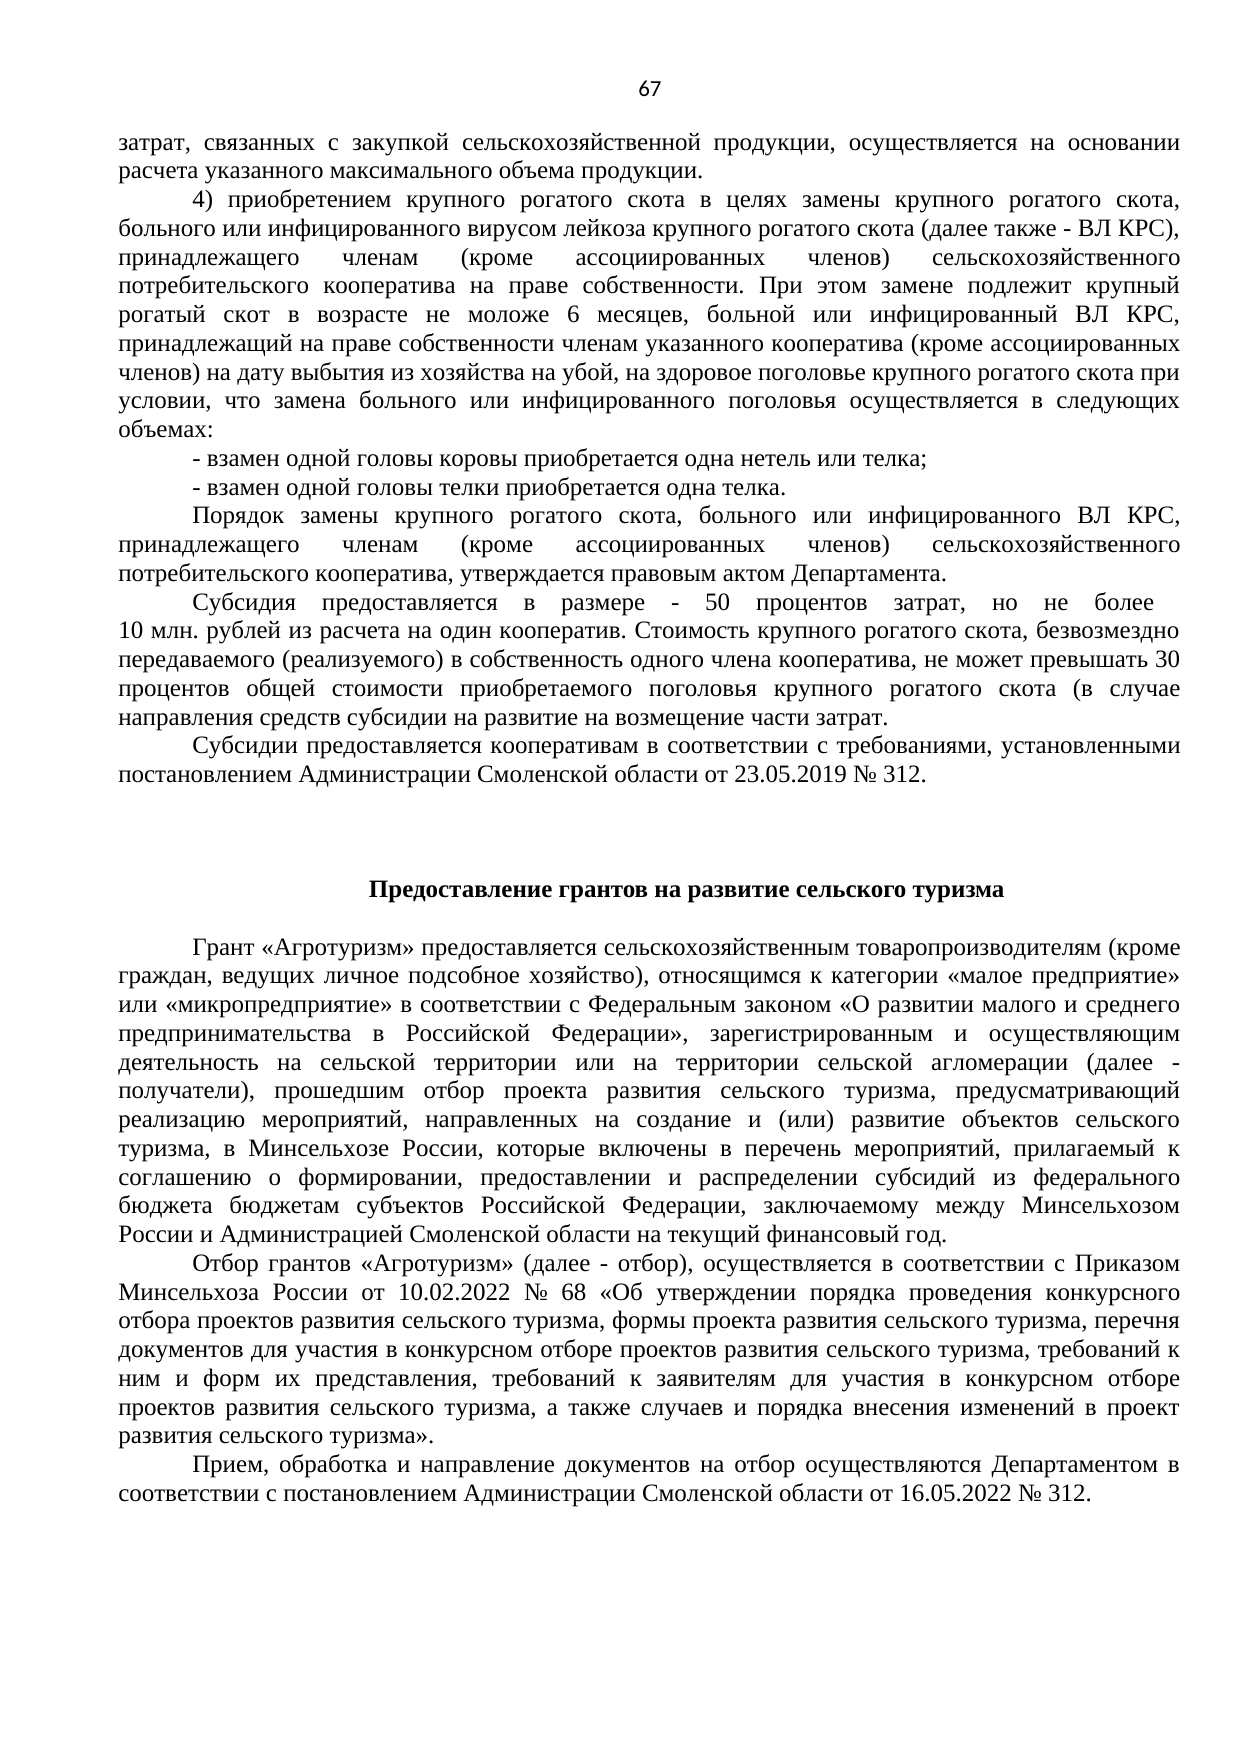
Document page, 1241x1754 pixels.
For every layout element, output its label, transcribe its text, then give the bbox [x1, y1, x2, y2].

text 4) приобретением крупного рогатого скота в целях замены крупного рогатого скота, больного или инфицированного вирусом лейкоза крупного рогатого скота (далее также - ВЛ КРС), принадлежащего членам (кроме ассоциированных членов) сельскохозяйственного потребительского кооператива на праве собственности. При этом замене подлежит крупный рогатый скот в возрасте не моложе 6 месяцев, больной или инфицированный ВЛ КРС, принадлежащий на праве собственности членам указанного кооператива (кроме ассоциированных членов) на дату выбытия из хозяйства на убой, на здоровое поголовье крупного рогатого скота при условии, что замена больного или инфицированного поголовья осуществляется в следующих объемах: [118, 184, 1181, 443]
text Субсидии предоставляется кооперативам в соответствии с требованиями, установленными постановлением Администрации Смоленской области от 23.05.2019 № 312. [118, 730, 1181, 788]
subtitle Предоставление грантов на развитие сельского туризма [118, 874, 1181, 903]
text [118, 127, 1181, 184]
text - взамен одной головы коровы приобретается одна нетель или телка; [118, 443, 1181, 472]
text Порядок замены крупного рогатого скота, больного или инфицированного ВЛ КРС, принадлежащего членам (кроме ассоциированных членов) сельскохозяйственного потребительского кооператива, утверждается правовым актом Департамента. [118, 500, 1181, 587]
text Грант «Агротуризм» предоставляется сельскохозяйственным товаропроизводителям (кроме граждан, ведущих личное подсобное хозяйство), относящимся к категории «малое предприятие» или «микропредприятие» в соответствии с Федеральным законом «О развитии малого и среднего предпринимательства в Российской Федерации», зарегистрированным и осуществляющим деятельность на сельской территории или на территории сельской агломерации (далее - получатели), прошедшим отбор проекта развития сельского туризма, предусматривающий реализацию мероприятий, направленных на создание и (или) развитие объектов сельского туризма, в Минсельхозе России, которые включены в перечень мероприятий, прилагаемый к соглашению о формировании, предоставлении и распределении субсидий из федерального бюджета бюджетам субъектов Российской Федерации, заключаемому между Минсельхозом России и Администрацией Смоленской области на текущий финансовый год. [118, 932, 1181, 1248]
text Субсидия предоставляется в размере - 50 процентов затрат, но не более 10 млн. рублей из расчета на один кооператив. Стоимость крупного рогатого скота, безвозмездно передаваемого (реализуемого) в собственность одного члена кооператива, не может превышать 30 процентов общей стоимости приобретаемого поголовья крупного рогатого скота (в случае направления средств субсидии на развитие на возмещение части затрат. [118, 587, 1181, 730]
text Прием, обработка и направление документов на отбор осуществляются Департаментом в соответствии с постановлением Администрации Смоленской области от 16.05.2022 № 312. [118, 1449, 1181, 1507]
text - взамен одной головы телки приобретается одна телка. [118, 472, 1181, 500]
text Отбор грантов «Агротуризм» (далее - отбор), осуществляется в соответствии с Приказом Минсельхоза России от 10.02.2022 № 68 «Об утверждении порядка проведения конкурсного отбора проектов развития сельского туризма, формы проекта развития сельского туризма, перечня документов для участия в конкурсном отборе проектов развития сельского туризма, требований к ним и форм их представления, требований к заявителям для участия в конкурсном отборе проектов развития сельского туризма, а также случаев и порядка внесения изменений в проект развития сельского туризма». [118, 1248, 1181, 1449]
